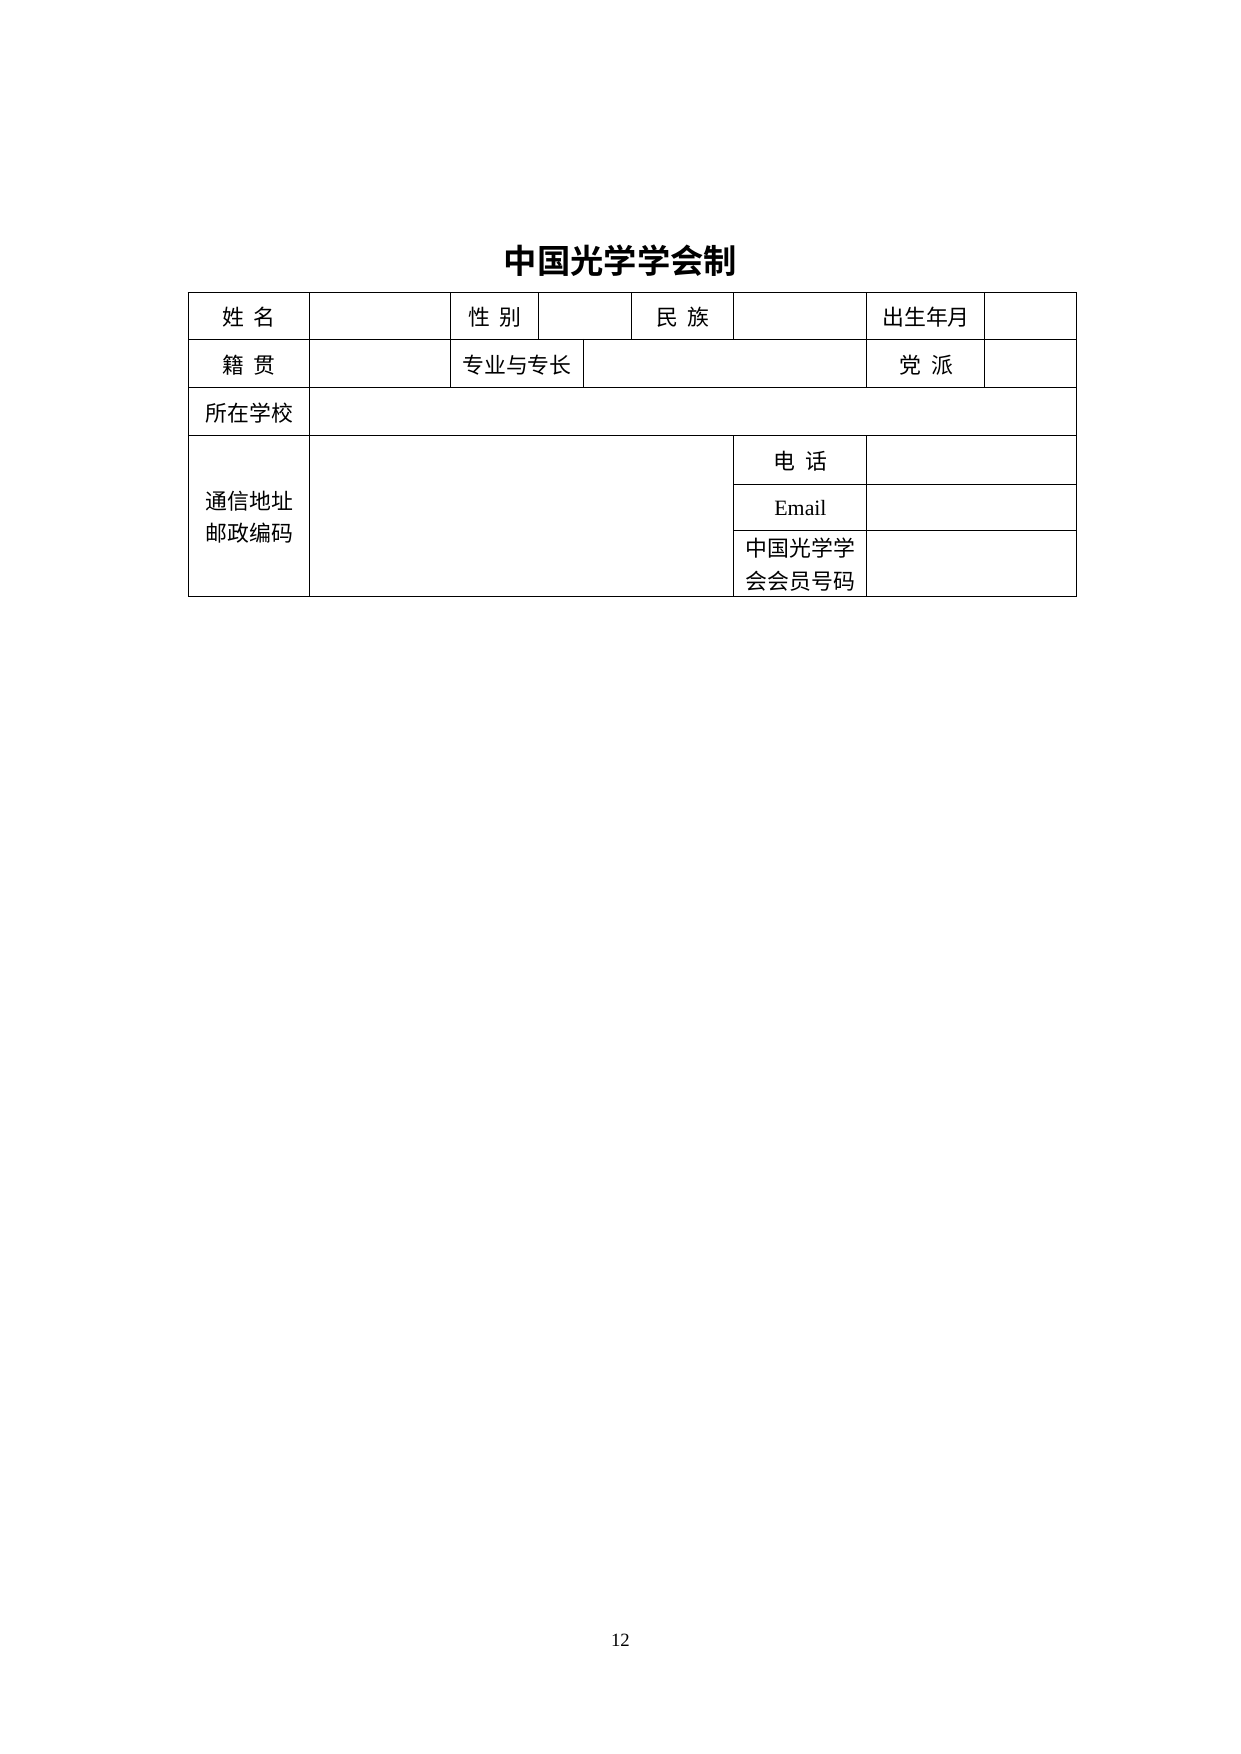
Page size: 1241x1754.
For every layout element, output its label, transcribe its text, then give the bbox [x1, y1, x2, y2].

table_cell 中国光学学会会员号码 [734, 531, 866, 596]
table_cell [867, 485, 1076, 530]
table_cell [867, 436, 1076, 483]
table_cell [310, 436, 733, 596]
table_cell [310, 340, 450, 387]
table_cell 通信地址 邮政编码 [189, 436, 309, 596]
table_cell [310, 388, 1076, 435]
table_header [985, 293, 1076, 339]
table_header 姓 名 [189, 293, 309, 339]
table_cell [985, 340, 1076, 387]
table_cell 专业与专长 [451, 340, 583, 387]
table_cell [584, 340, 866, 387]
table_cell Email [734, 485, 866, 530]
table_header 性 别 [451, 293, 538, 339]
table_cell 籍 贯 [189, 340, 309, 387]
table_cell 电 话 [734, 436, 866, 483]
table_header 民 族 [632, 293, 733, 339]
text 中国光学学会制 [187, 227, 1053, 292]
table_cell 党 派 [867, 340, 984, 387]
table_header [310, 293, 450, 339]
table_header [734, 293, 866, 339]
table_header [539, 293, 631, 339]
table_header 出生年月 [867, 293, 984, 339]
table_cell [867, 531, 1076, 596]
table_cell 所在学校 [189, 388, 309, 435]
